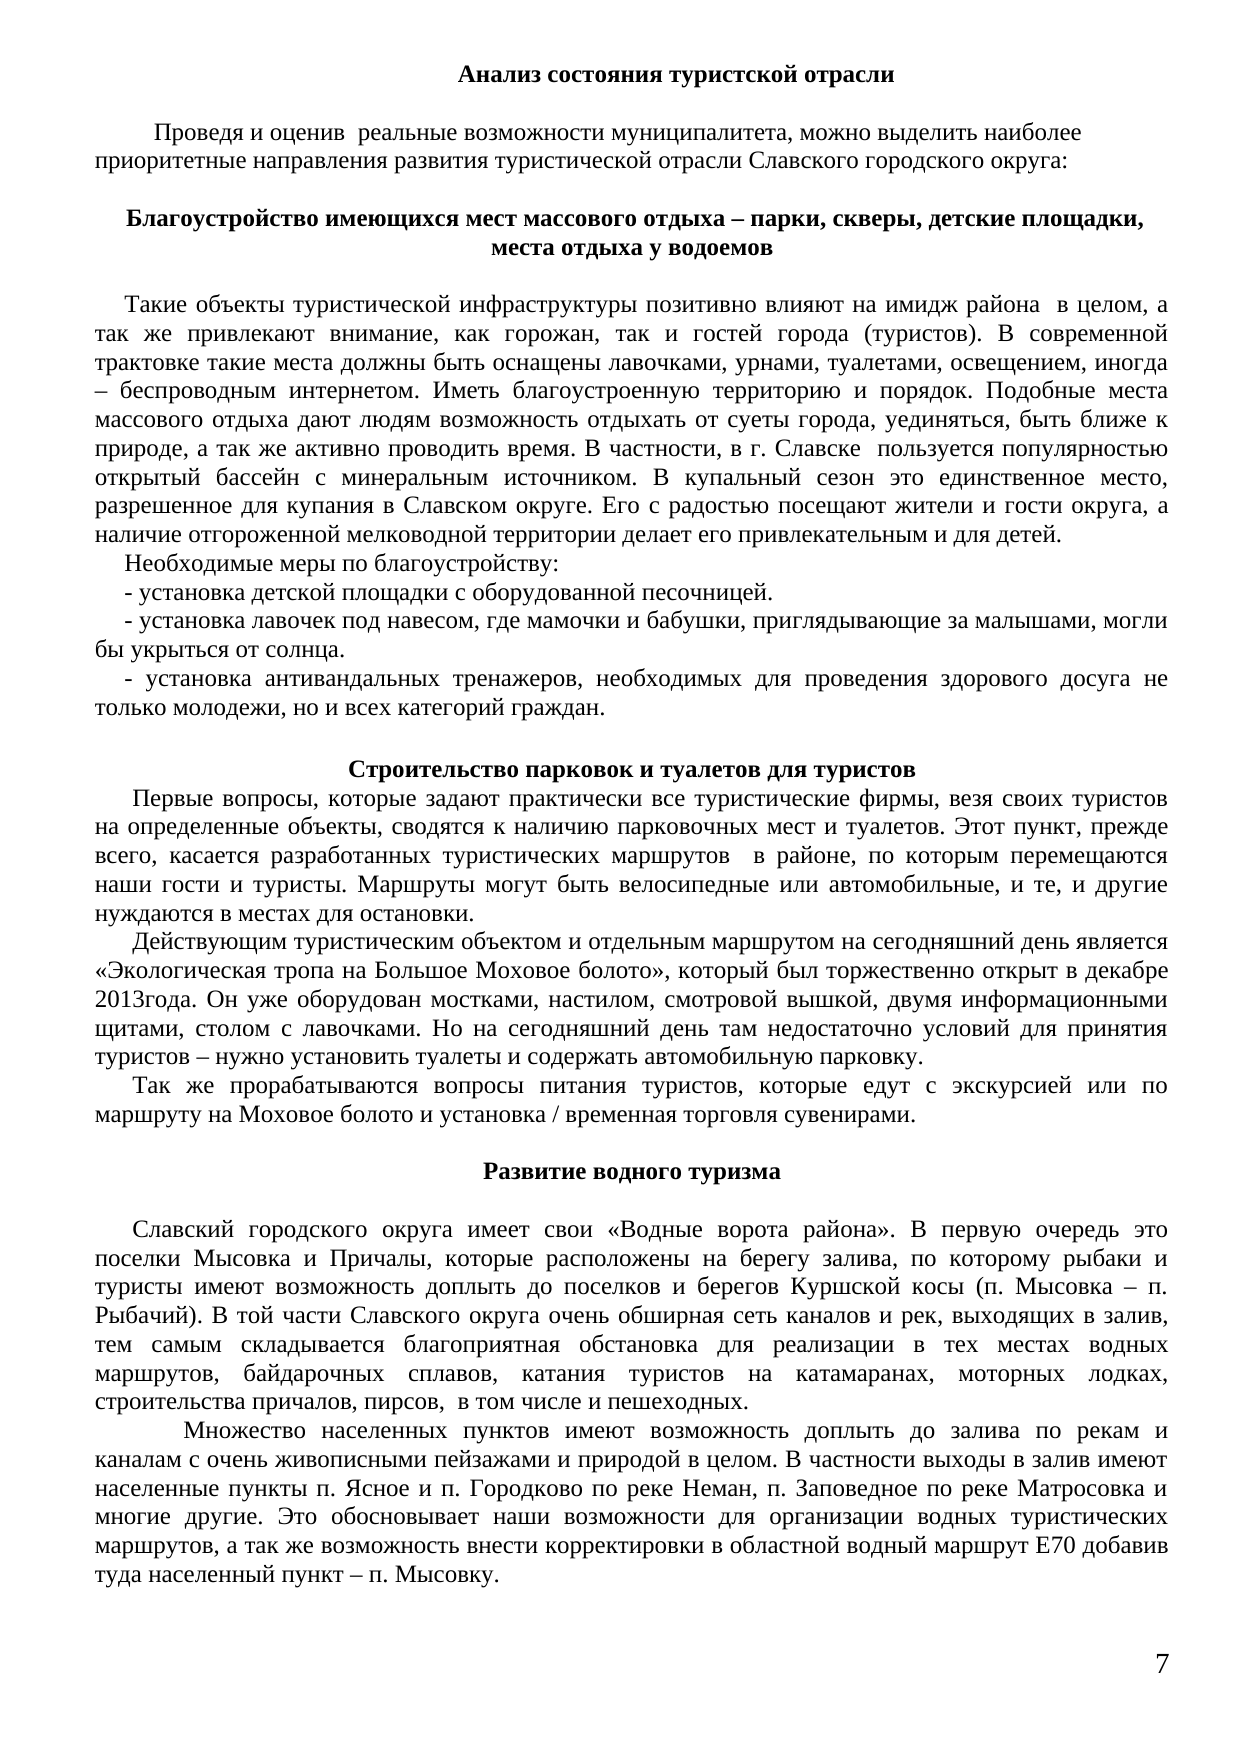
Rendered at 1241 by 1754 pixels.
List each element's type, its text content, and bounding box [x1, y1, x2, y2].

text Строительство парковок и туалетов для туристов [94, 754, 1169, 783]
text - установка антивандальных тренажеров, необходимых для проведения здорового досуга не только молодежи, но и всех категорий граждан. [94, 663, 1169, 720]
text Необходимые меры по благоустройству: [94, 548, 1169, 577]
text Действующим туристическим объектом и отдельным маршрутом на сегодняшний день является «Экологическая тропа на Большое Моховое болото», который был торжественно открыт в декабре 2013года. Он уже оборудован мостками, настилом, смотровой вышкой, двумя информационными щитами, столом с лавочками. Но на сегодняшний день там недостаточно условий для принятия туристов – нужно установить туалеты и содержать автомобильную парковку. [94, 926, 1169, 1070]
text Развитие водного туризма [94, 1156, 1169, 1185]
text Такие объекты туристической инфраструктуры позитивно влияют на имидж района в целом, а так же привлекают внимание, как горожан, так и гостей города (туристов). В современной трактовке такие места должны быть оснащены лавочками, урнами, туалетами, освещением, иногда – беспроводным интернетом. Иметь благоустроенную территорию и порядок. Подобные места массового отдыха дают людям возможность отдыхать от суеты города, уединяться, быть ближе к природе, а так же активно проводить время. В частности, в г. Славске пользуется популярностью открытый бассейн с минеральным источником. В купальный сезон это единственное место, разрешенное для купания в Славском округе. Его с радостью посещают жители и гости округа, а наличие отгороженной мелководной территории делает его привлекательным и для детей. [94, 289, 1169, 548]
text - установка детской площадки с оборудованной песочницей. [94, 577, 1169, 605]
text Анализ состояния туристской отрасли [94, 59, 1169, 88]
text Проведя и оценив реальные возможности муниципалитета, можно выделить наиболее приоритетные направления развития туристической отрасли Славского городского округа: [94, 117, 1169, 174]
text Славский городского округа имеет свои «Водные ворота района». В первую очередь это поселки Мысовка и Причалы, которые расположены на берегу залива, по которому рыбаки и туристы имеют возможность доплыть до поселков и берегов Куршской косы (п. Мысовка – п. Рыбачий). В той части Славского округа очень обширная сеть каналов и рек, выходящих в залив, тем самым складывается благоприятная обстановка для реализации в тех местах водных маршрутов, байдарочных сплавов, катания туристов на катамаранах, моторных лодках, строительства причалов, пирсов, в том числе и пешеходных. [94, 1214, 1169, 1415]
text Множество населенных пунктов имеют возможность доплыть до залива по рекам и каналам с очень живописными пейзажами и природой в целом. В частности выходы в залив имеют населенные пункты п. Ясное и п. Городково по реке Неман, п. Заповедное по реке Матросовка и многие другие. Это обосновывает наши возможности для организации водных туристических маршрутов, а так же возможность внести корректировки в областной водный маршрут Е70 добавив туда населенный пункт – п. Мысовку. [94, 1415, 1169, 1588]
text Благоустройство имеющихся мест массового отдыха – парки, скверы, детские площадки, места отдыха у водоемов [94, 203, 1169, 260]
text Так же прорабатываются вопросы питания туристов, которые едут с экскурсией или по маршруту на Моховое болото и установка / временная торговля сувенирами. [94, 1070, 1169, 1128]
text Первые вопросы, которые задают практически все туристические фирмы, везя своих туристов на определенные объекты, сводятся к наличию парковочных мест и туалетов. Этот пункт, прежде всего, касается разработанных туристических маршрутов в районе, по которым перемещаются наши гости и туристы. Маршруты могут быть велосипедные или автомобильные, и те, и другие нуждаются в местах для остановки. [94, 783, 1169, 926]
text - установка лавочек под навесом, где мамочки и бабушки, приглядывающие за малышами, могли бы укрыться от солнца. [94, 605, 1169, 663]
